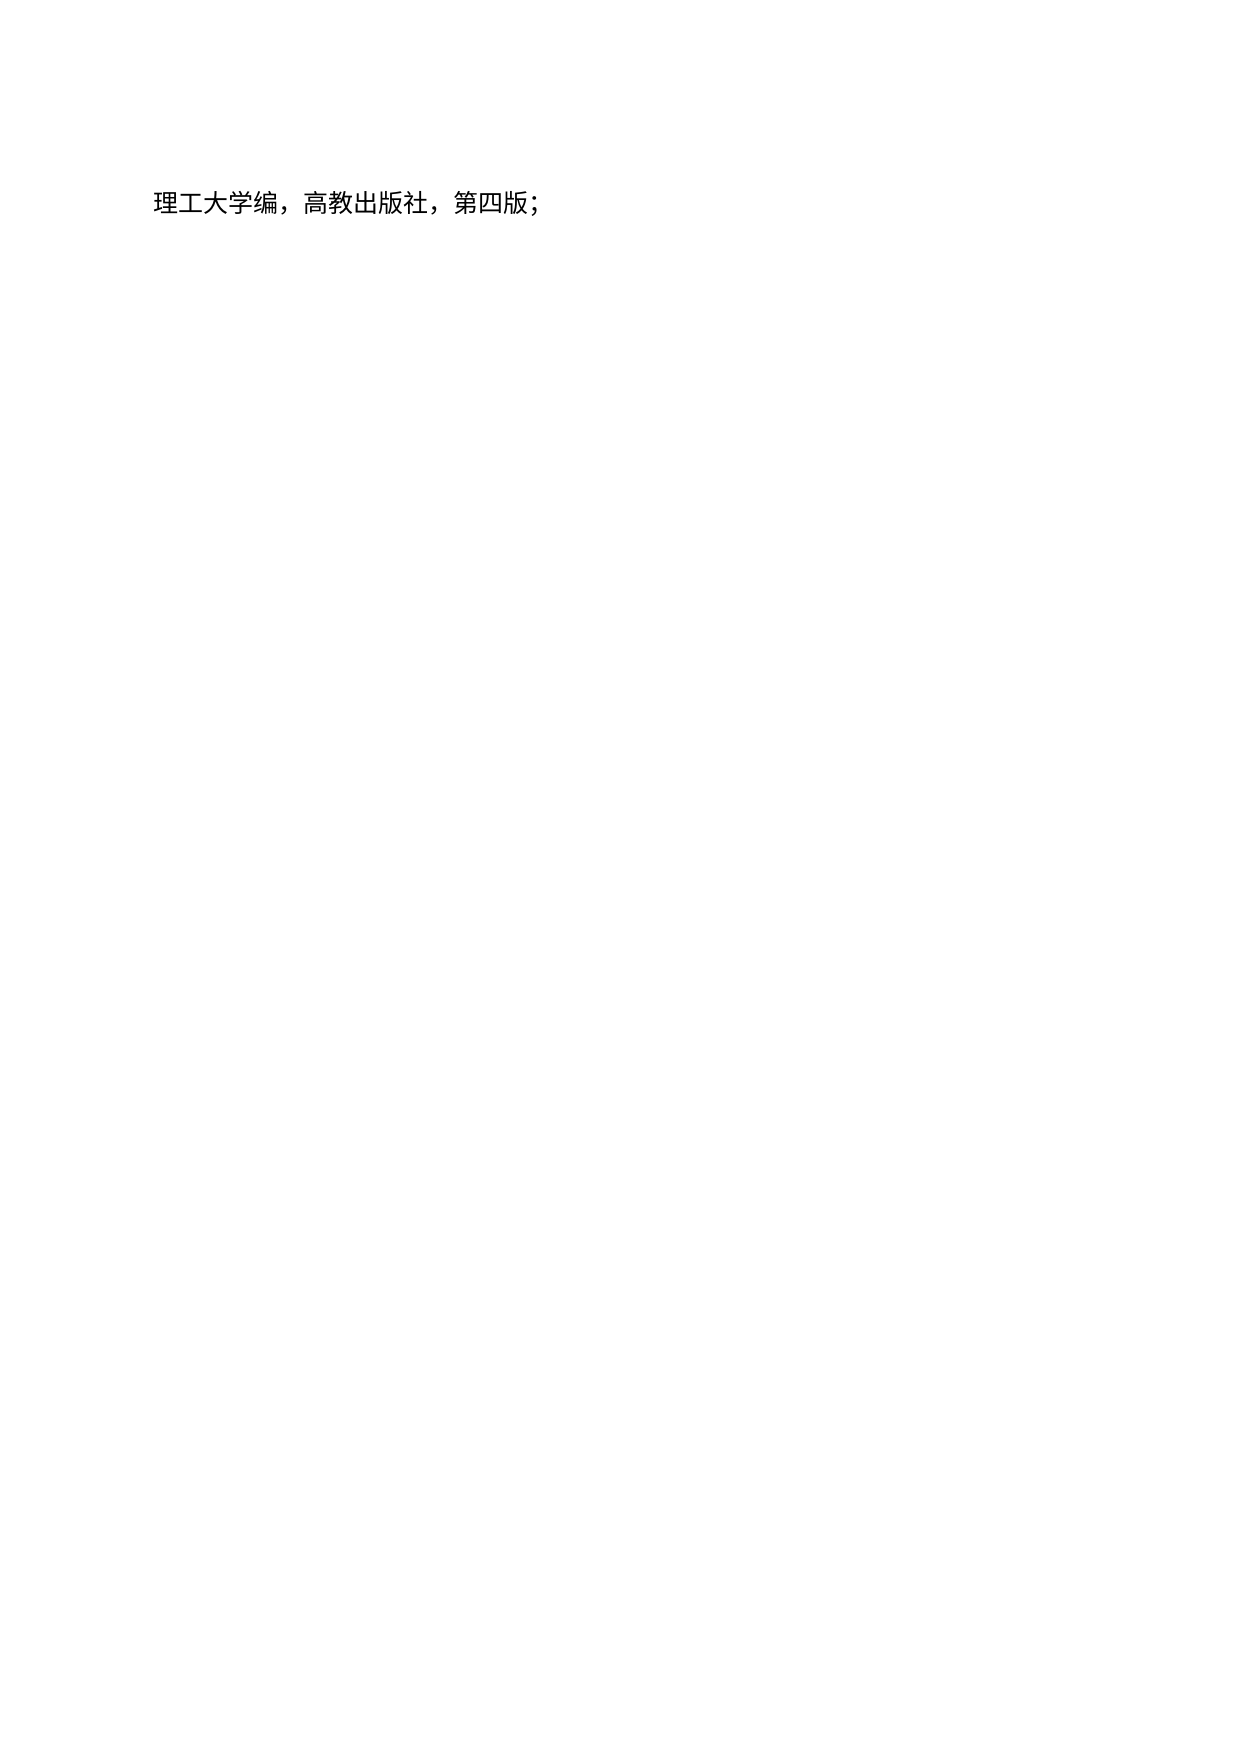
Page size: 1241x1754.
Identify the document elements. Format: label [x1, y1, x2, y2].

text [153, 169, 1110, 234]
